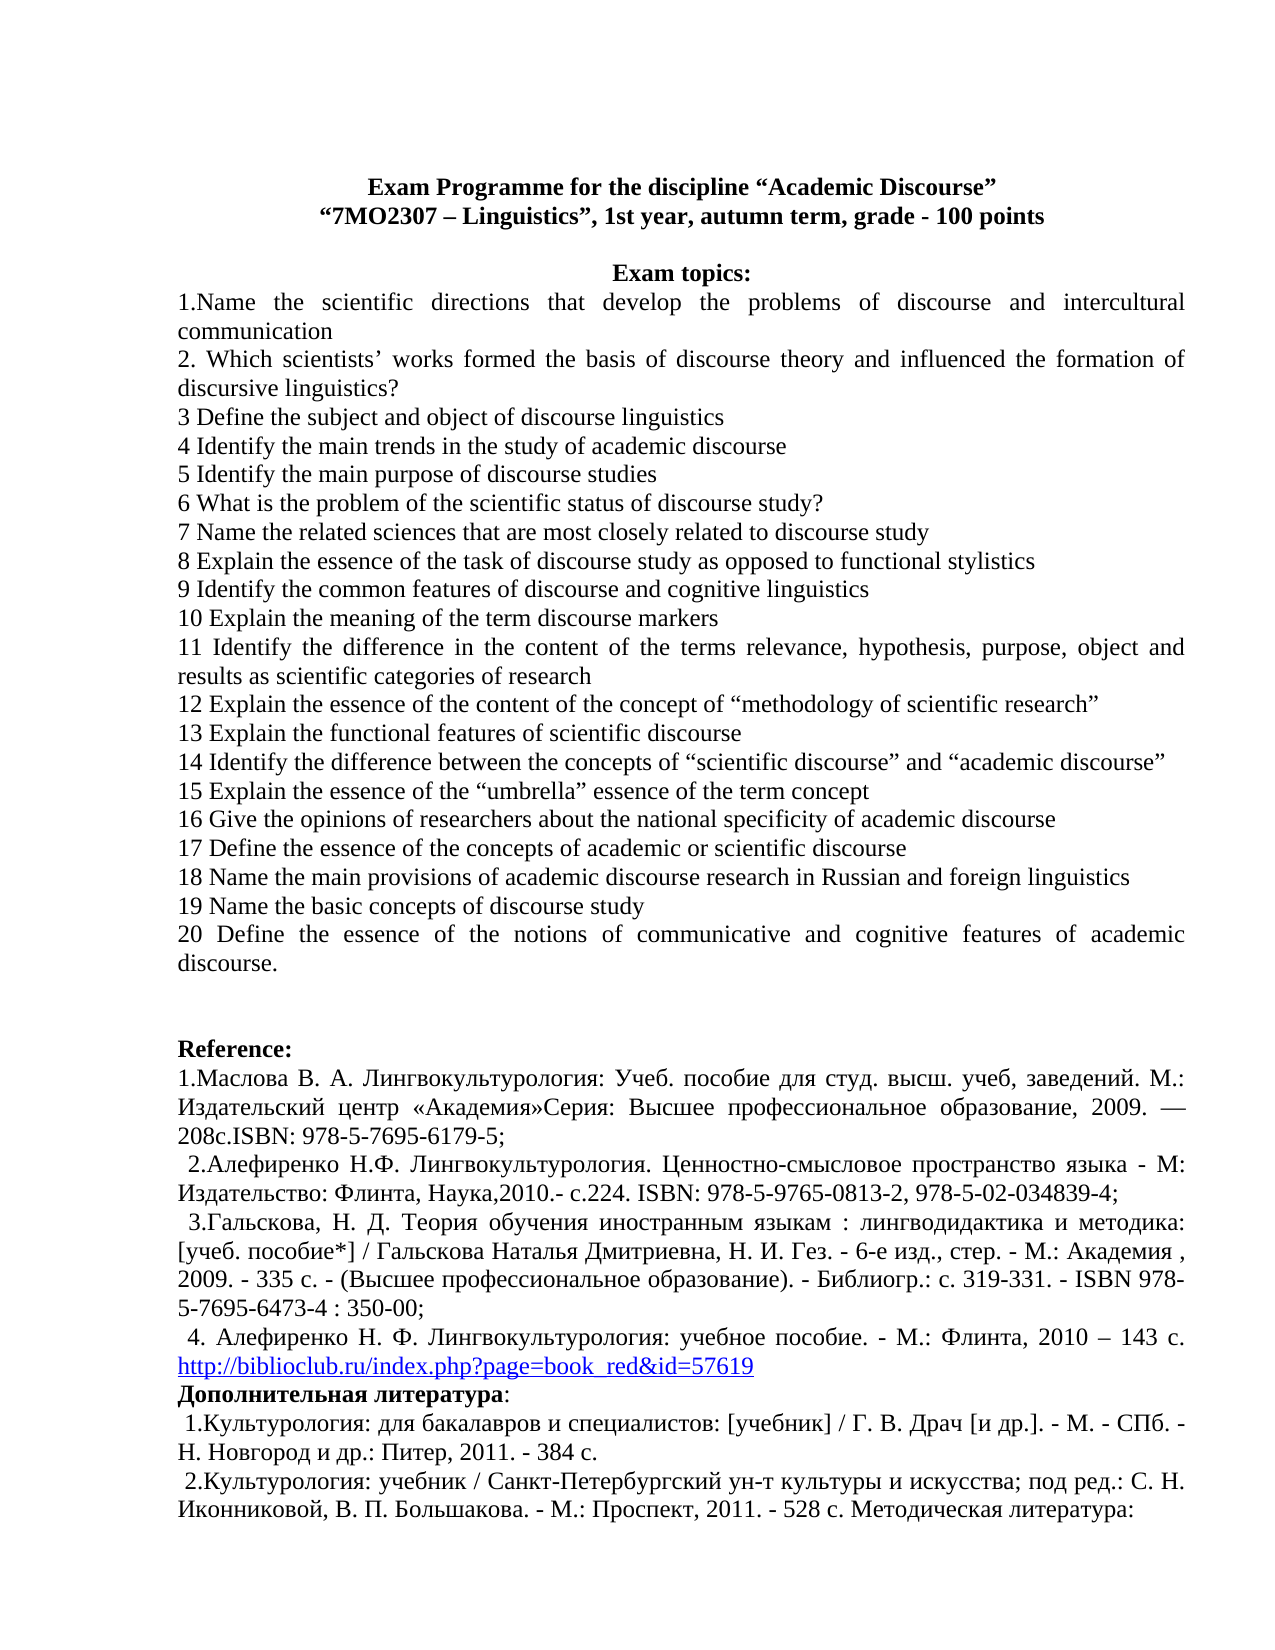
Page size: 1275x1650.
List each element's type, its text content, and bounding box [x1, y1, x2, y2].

text 5 Identify the main purpose of discourse studies [177, 459, 1186, 488]
text 2. Which scientists’ works formed the basis of discourse theory and influenced the formation of discursive linguistics? [177, 344, 1186, 402]
text 16 Give the opinions of researchers about the national specificity of academic discourse [177, 804, 1186, 833]
text Exam Programme for the discipline “Academic Discourse” [177, 172, 1186, 201]
text 19 Name the basic concepts of discourse study [177, 891, 1186, 919]
text 14 Identify the difference between the concepts of “scientific discourse” and “academic discourse” [177, 747, 1186, 776]
text 3 Define the subject and object of discourse linguistics [177, 402, 1186, 431]
text 4 Identify the main trends in the study of academic discourse [177, 431, 1186, 459]
text Exam topics: [177, 258, 1186, 287]
text 12 Explain the essence of the content of the concept of “methodology of scientific research” [177, 689, 1186, 718]
text “7MO2307 – Linguistics”, 1st year, autumn term, grade - 100 points [177, 201, 1186, 229]
text 13 Explain the functional features of scientific discourse [177, 718, 1186, 747]
text 1.Культурология: для бакалавров и специалистов: [учебник] / Г. В. Драч [и др.]. - М. - СПб. - Н. Новгород и др.: Питер, 2011. - 384 с. [177, 1408, 1186, 1466]
text 2.Культурология: учебник / Санкт-Петербургский ун-т культуры и искусства; под ред.: С. Н. Иконниковой, В. П. Большакова. - М.: Проспект, 2011. - 528 с. Методическая литература: [177, 1466, 1186, 1523]
text 9 Identify the common features of discourse and cognitive linguistics [177, 574, 1186, 603]
text 3.Гальскова, Н. Д. Теория обучения иностранным языкам : лингводидактика и методика: [учеб. пособие*] / Гальскова Наталья Дмитриевна, Н. И. Гез. - 6-е изд., стер. - М.: Академия , 2009. - 335 с. - (Высшее профессиональное образование). - Библиогр.: с. 319-331. - ISBN 978-5-7695-6473-4 : 350-00; [177, 1207, 1186, 1322]
text 15 Explain the essence of the “umbrella” essence of the term concept [177, 776, 1186, 804]
text 4. Алефиренко Н. Ф. Лингвокультурология: учебное пособие. - М.: Флинта, 2010 – 143 с. http://biblioclub.ru/index.php?page=book_red&id=57619 [177, 1322, 1186, 1379]
text 1.Маслова В. А. Лингвокультурология: Учеб. пособие для студ. высш. учеб, заведений. М.: Издательский центр «Академия»Серия: Высшее профессиональное образование, 2009. — 208с.ISBN: 978-5-7695-6179-5; [177, 1063, 1186, 1149]
text 8 Explain the essence of the task of discourse study as opposed to functional stylistics [177, 546, 1186, 574]
text 17 Define the essence of the concepts of academic or scientific discourse [177, 833, 1186, 862]
text 11 Identify the difference in the content of the terms relevance, hypothesis, purpose, object and results as scientific categories of research [177, 632, 1186, 689]
text Дополнительная литература: [177, 1379, 1186, 1408]
text 1.Name the scientific directions that develop the problems of discourse and intercultural communication [177, 287, 1186, 344]
text 20 Define the essence of the notions of communicative and cognitive features of academic discourse. [177, 919, 1186, 977]
text 18 Name the main provisions of academic discourse research in Russian and foreign linguistics [177, 862, 1186, 891]
text 7 Name the related sciences that are most closely related to discourse study [177, 517, 1186, 546]
text 10 Explain the meaning of the term discourse markers [177, 603, 1186, 632]
text Reference: [177, 1034, 1186, 1063]
text 2.Алефиренко Н.Ф. Лингвокультурология. Ценностно-смысловое пространство языка - М: Издательство: Флинта, Наука,2010.- с.224. ISBN: 978-5-9765-0813-2, 978-5-02-034839-4; [177, 1149, 1186, 1207]
text 6 What is the problem of the scientific status of discourse study? [177, 488, 1186, 517]
